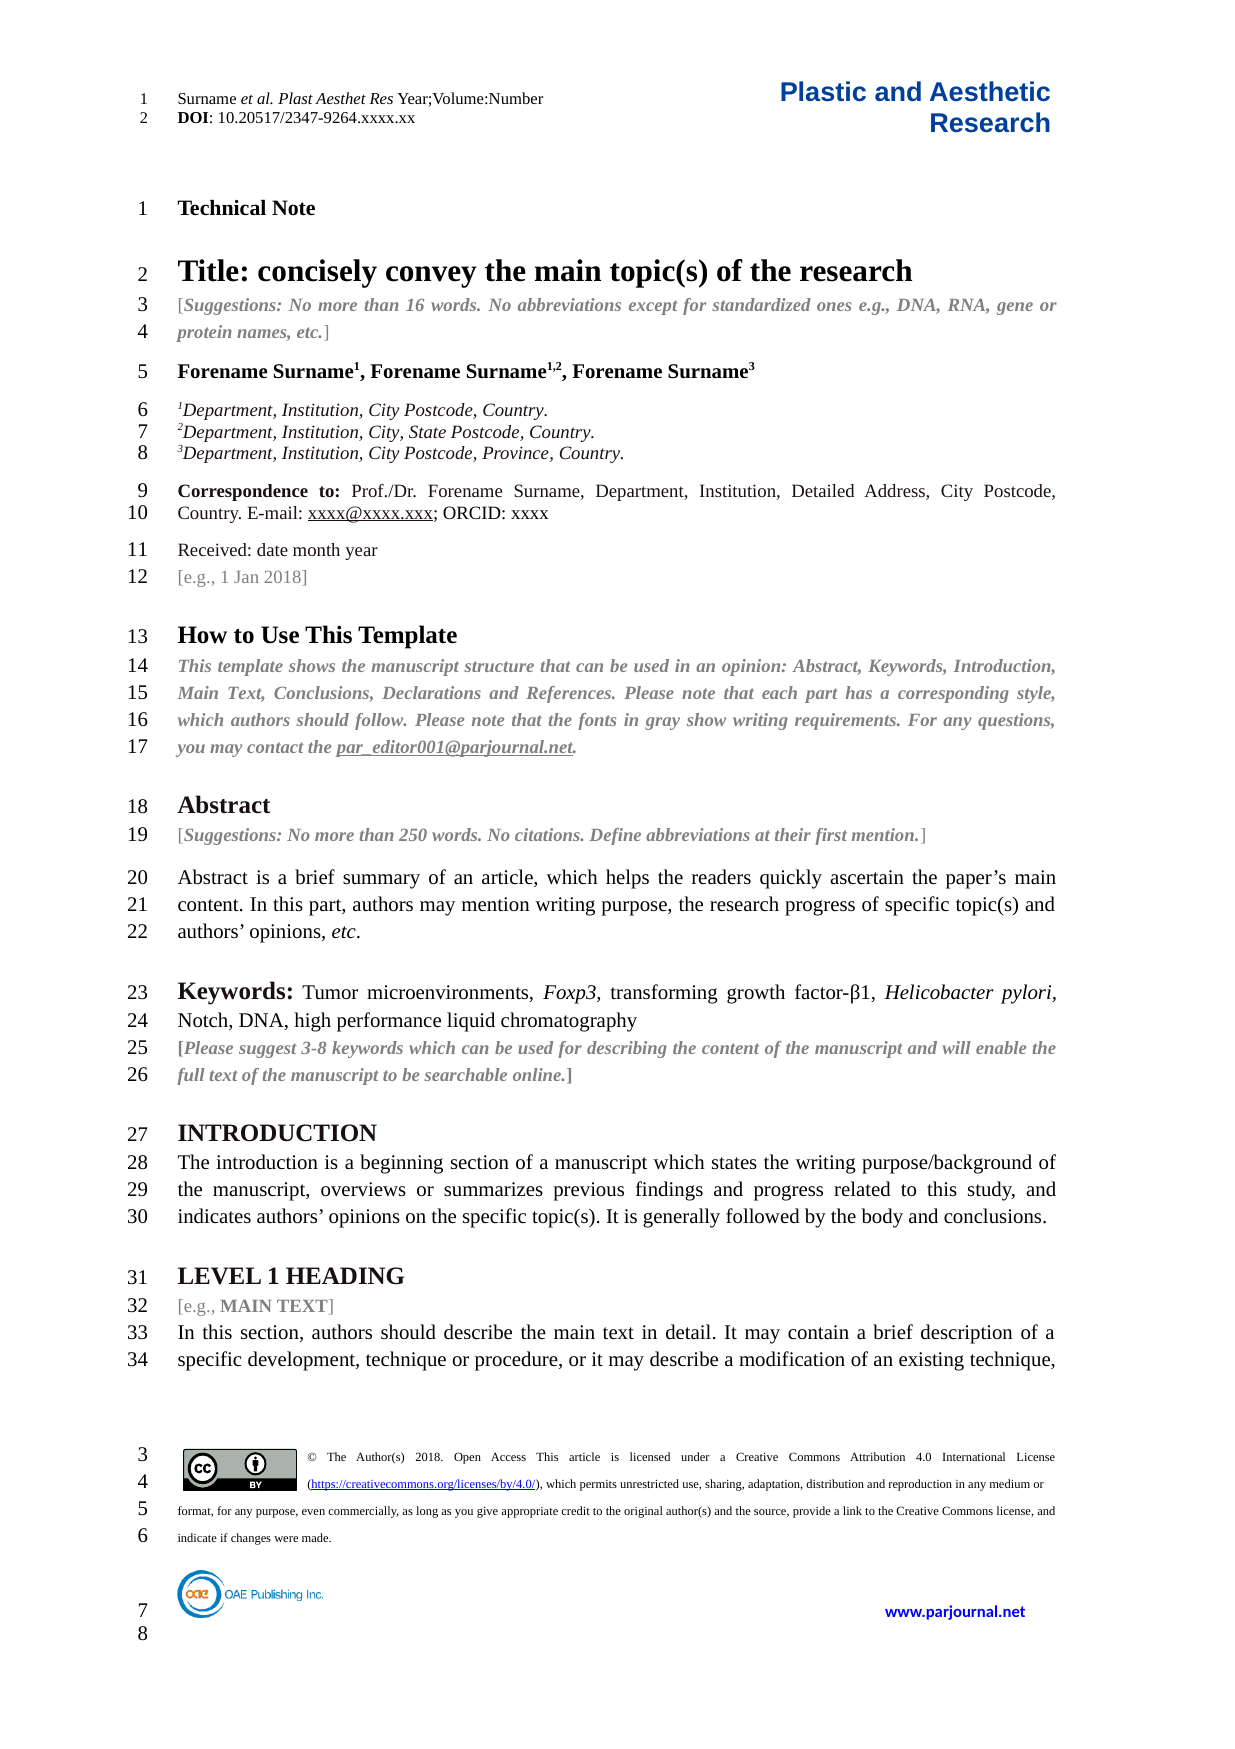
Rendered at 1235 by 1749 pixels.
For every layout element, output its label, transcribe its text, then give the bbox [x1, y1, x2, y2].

text Received: date month year [177, 539, 1057, 561]
text Correspondence to: Prof./Dr. Forename Surname, Department, Institution, Detailed Address, City Postcode, Country. E-mail: xxxx@xxxx.xxx; ORCID: xxxx [177, 480, 1057, 523]
text INTRODUCTION [177, 1118, 1057, 1147]
text Title: concisely convey the main topic(s) of the research [177, 252, 1057, 288]
text [Suggestions: No more than 250 words. No citations. Define abbreviations at their first mention.] [177, 819, 1057, 846]
text Technical Note [177, 195, 1057, 220]
picture [177, 1570, 323, 1618]
text Abstract [177, 790, 1057, 819]
text This template shows the manuscript structure that can be used in an opinion: Abstract, Keywords, Introduction, Main Text, Conclusions, Declarations and References. Please note that each part has a corresponding style, which authors should follow. Please note that the fonts in gray show writing requirements. For any questions, you may contact the par_editor001@parjournal.net. [177, 649, 1057, 758]
text Keywords: Tumor microenvironments, Foxp3, transforming growth factor-β1, Helicobacter pylori, Notch, DNA, high performance liquid chromatography [177, 976, 1057, 1032]
text [e.g., MAIN TEXT] [177, 1290, 1057, 1317]
text LEVEL 1 HEADING [177, 1261, 1057, 1290]
text 2Department, Institution, City, State Postcode, Country. [177, 421, 1057, 442]
text How to Use This Template [177, 621, 1057, 649]
text 3Department, Institution, City Postcode, Province, Country. [177, 442, 1057, 464]
text The introduction is a beginning section of a manuscript which states the writing purpose/background of the manuscript, overviews or summarizes previous findings and progress related to this study, and indicates authors’ opinions on the specific topic(s). It is generally followed by the body and conclusions. [177, 1147, 1057, 1228]
text 1Department, Institution, City Postcode, Country. [177, 399, 1057, 421]
text Forename Surname1, Forename Surname1,2, Forename Surname3 [177, 359, 1057, 383]
text [Suggestions: No more than 16 words. No abbreviations except for standardized ones e.g., DNA, RNA, gene or protein names, etc.] [177, 288, 1057, 342]
text [e.g., 1 Jan 2018] [177, 561, 1057, 588]
text Abstract is a brief summary of an article, which helps the readers quickly ascertain the paper’s main content. In this part, authors may mention writing purpose, the research progress of specific topic(s) and authors’ opinions, etc. [177, 862, 1057, 943]
text [Please suggest 3-8 keywords which can be used for describing the content of the manuscript and will enable the full text of the manuscript to be searchable online.] [177, 1032, 1057, 1086]
